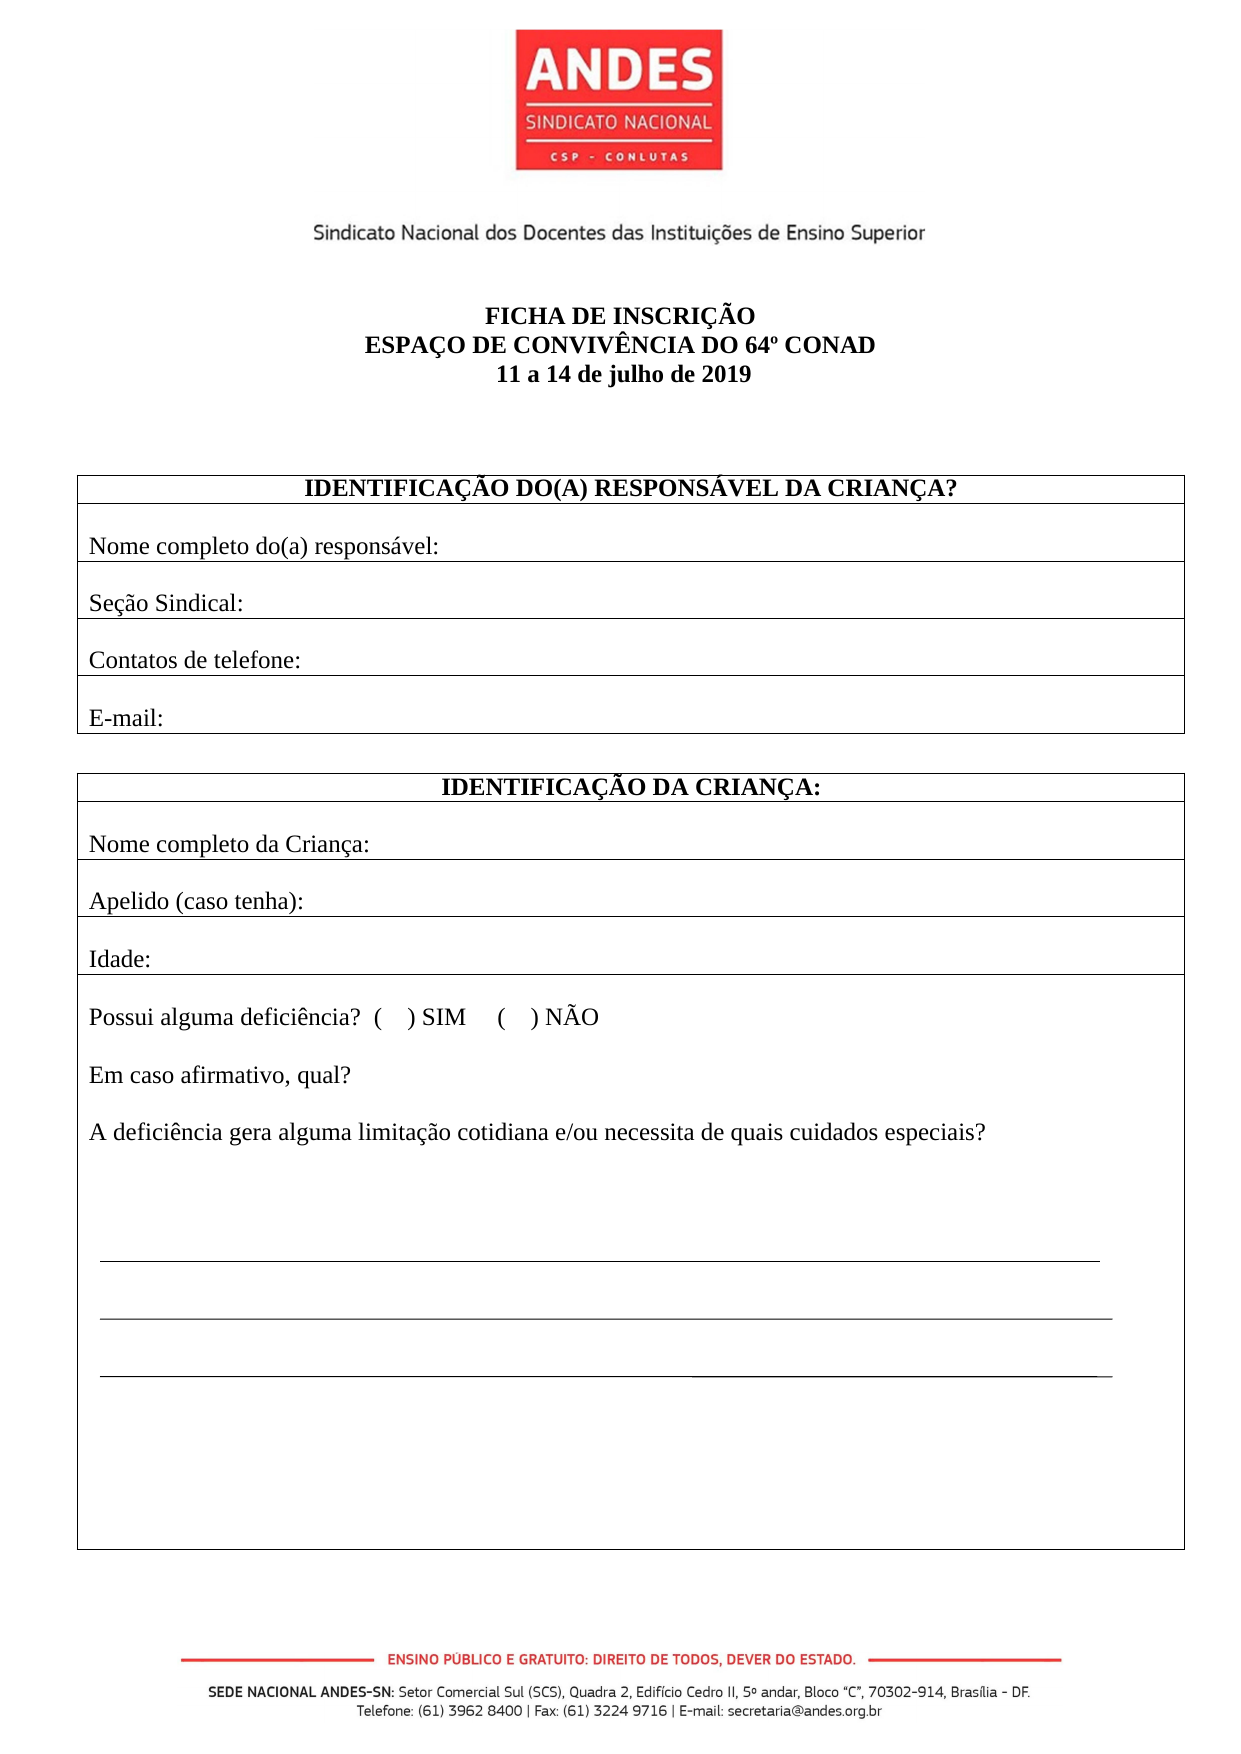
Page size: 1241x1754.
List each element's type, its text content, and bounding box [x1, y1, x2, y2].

table_cell Contatos de telefone: [78, 619, 1184, 675]
table_header IDENTIFICAÇÃO DO(A) RESPONSÁVEL DA CRIANÇA? [78, 476, 1184, 503]
table_cell E-mail: [78, 676, 1184, 733]
text ESPAÇO DE CONVIVÊNCIA DO 64º CONAD [332, 330, 909, 359]
text 11 a 14 de julho de 2019 [332, 359, 909, 388]
table_cell Seção Sindical: [78, 562, 1184, 618]
table_cell Nome completo do(a) responsável: [78, 504, 1184, 561]
picture [313, 29, 926, 246]
table_cell Idade: [78, 917, 1184, 973]
table_cell Nome completo da Criança: [78, 802, 1184, 859]
text FICHA DE INSCRIÇÃO [332, 301, 909, 330]
table_header IDENTIFICAÇÃO DA CRIANÇA: [78, 774, 1184, 801]
picture [177, 1652, 1064, 1723]
table_cell Apelido (caso tenha): [78, 860, 1184, 916]
table_cell Possui alguma deficiência? ( ) SIM ( ) NÃO Em caso afirmativo, qual? A deficiência gera alguma limitação cotidiana e/ou necessita de quais cuidados especiais? [78, 975, 1184, 1549]
